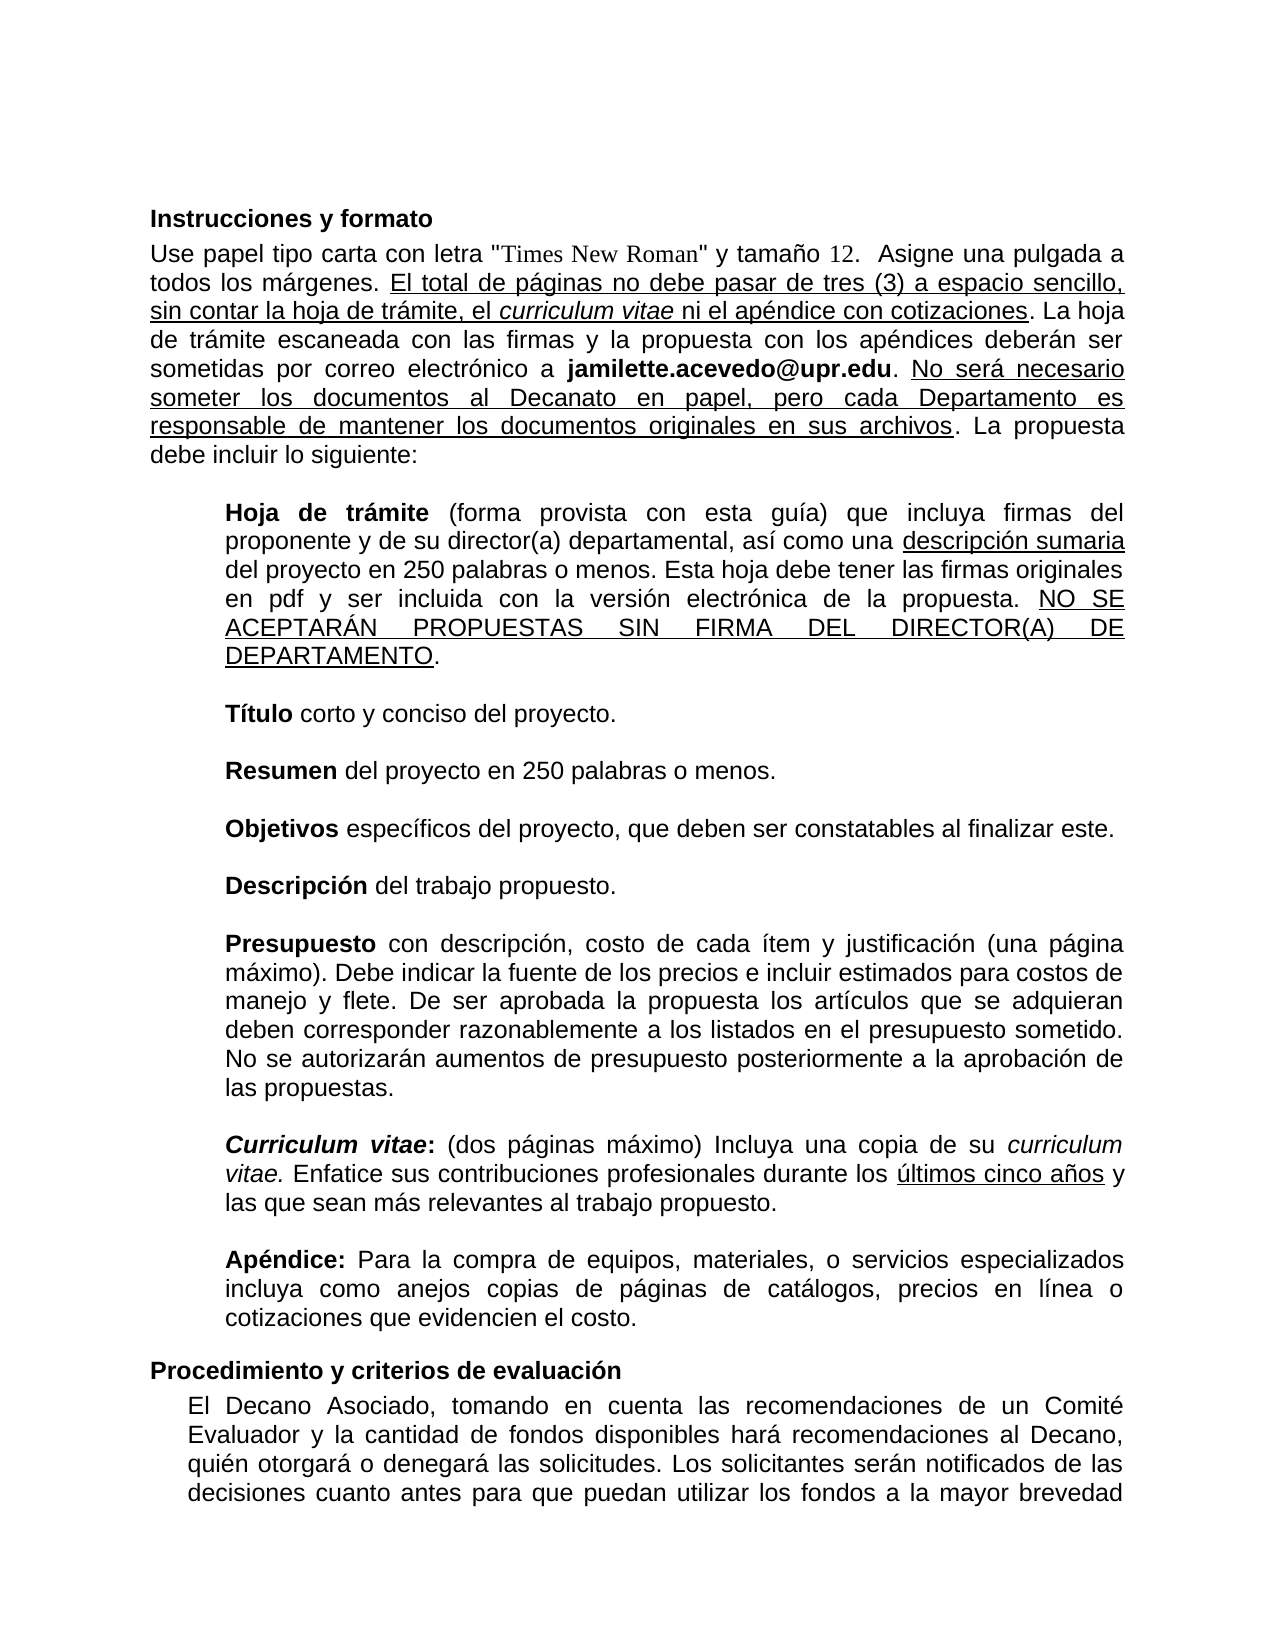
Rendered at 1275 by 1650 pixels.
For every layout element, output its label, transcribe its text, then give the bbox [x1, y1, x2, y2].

subtitle Procedimiento y criterios de evaluación [150, 1356, 1125, 1385]
text Resumen del proyecto en 250 palabras o menos. [225, 756, 1125, 785]
text Título corto y conciso del proyecto. [225, 699, 1125, 728]
text Use papel tipo carta con letra "Times New Roman" y tamaño 12. Asigne una pulgada a todos los márgenes. El total de páginas no debe pasar de tres (3) a espacio sencillo, sin contar la hoja de trámite, el curriculum vitae ni el apéndice con cotizaciones. La hoja de trámite escaneada con las firmas y la propuesta con los apéndices deberán ser sometidas por correo electrónico a jamilette.acevedo@upr.edu. No será necesario someter los documentos al Decanato en papel, pero cada Departamento es responsable de mantener los documentos originales en sus archivos. La propuesta debe incluir lo siguiente: [150, 409, 1125, 469]
text Objetivos específicos del proyecto, que deben ser constatables al finalizar este. [225, 814, 1125, 843]
subtitle Instrucciones y formato [150, 204, 1125, 232]
text Apéndice: Para la compra de equipos, materiales, o servicios especializados incluya como anejos copias de páginas de catálogos, precios en línea o cotizaciones que evidencien el costo. [225, 1245, 1125, 1331]
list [187, 1391, 1125, 1506]
text Hoja de trámite (forma provista con esta guía) que incluya firmas del proponente y de su director(a) departamental, así como una descripción sumaria del proyecto en 250 palabras o menos. Esta hoja debe tener las firmas originales en pdf y ser incluida con la versión electrónica de la propuesta. NO SE ACEPTARÁN PROPUESTAS SIN FIRMA DEL DIRECTOR(A) DE DEPARTAMENTO. [225, 498, 1125, 638]
text Hoja de trámite (forma provista con esta guía) que incluya firmas del proponente y de su director(a) departamental, así como una descripción sumaria del proyecto en 250 palabras o menos. Esta hoja debe tener las firmas originales en pdf y ser incluida con la versión electrónica de la propuesta. NO SE ACEPTARÁN PROPUESTAS SIN FIRMA DEL DIRECTOR(A) DE DEPARTAMENTO. [225, 639, 1125, 670]
text Descripción del trabajo propuesto. [225, 871, 1125, 900]
text Curriculum vitae: (dos páginas máximo) Incluya una copia de su curriculum vitae. Enfatice sus contribuciones profesionales durante los últimos cinco años y las que sean más relevantes al trabajo propuesto. [225, 1130, 1125, 1216]
text Presupuesto con descripción, costo de cada ítem y justificación (una página máximo). Debe indicar la fuente de los precios e incluir estimados para costos de manejo y flete. De ser aprobada la propuesta los artículos que se adquieran deben corresponder razonablemente a los listados en el presupuesto sometido. No se autorizarán aumentos de presupuesto posteriormente a la aprobación de las propuestas. [225, 929, 1125, 1101]
text Use papel tipo carta con letra "Times New Roman" y tamaño 12. Asigne una pulgada a todos los márgenes. El total de páginas no debe pasar de tres (3) a espacio sencillo, sin contar la hoja de trámite, el curriculum vitae ni el apéndice con cotizaciones. La hoja de trámite escaneada con las firmas y la propuesta con los apéndices deberán ser sometidas por correo electrónico a jamilette.acevedo@upr.edu. No será necesario someter los documentos al Decanato en papel, pero cada Departamento es responsable de mantener los documentos originales en sus archivos. La propuesta debe incluir lo siguiente: [150, 239, 1125, 408]
